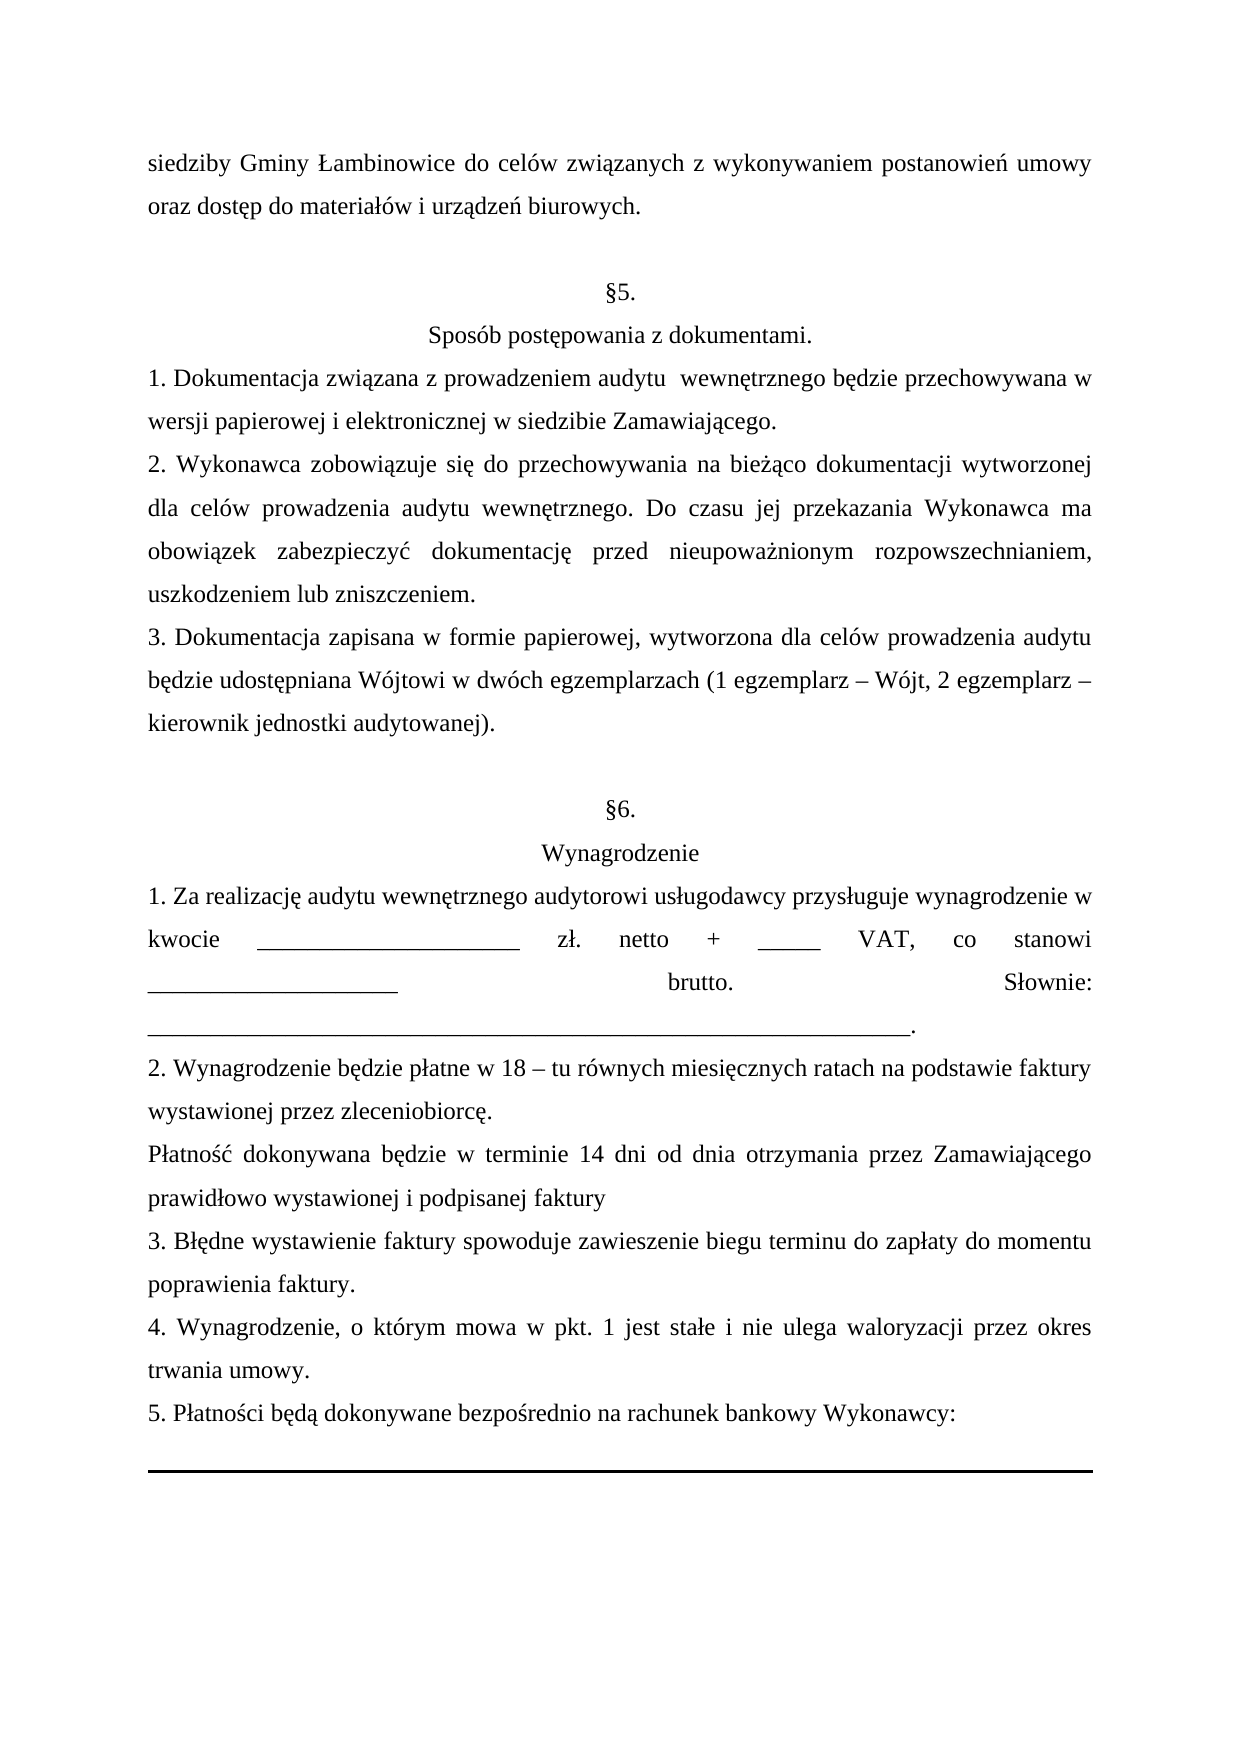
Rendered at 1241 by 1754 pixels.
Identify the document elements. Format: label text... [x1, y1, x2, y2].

text Wynagrodzenie [148, 838, 1093, 866]
text §5. [148, 277, 1093, 306]
text 2. Wykonawca zobowiązuje się do przechowywania na bieżąco dokumentacji wytworzonej dla celów prowadzenia audytu wewnętrznego. Do czasu jej przekazania Wykonawca ma obowiązek zabezpieczyć dokumentację przed nieupoważnionym rozpowszechnianiem, uszkodzeniem lub zniszczeniem. [148, 449, 1093, 608]
text 5. Płatności będą dokonywane bezpośrednio na rachunek bankowy Wykonawcy: [148, 1398, 1093, 1427]
text 1. Za realizację audytu wewnętrznego audytorowi usługodawcy przysługuje wynagrodzenie w kwocie _____________________ zł. netto + _____ VAT, co stanowi ____________________ brutto. Słownie: _____________________________________________________________. [148, 881, 1093, 1039]
text Płatność dokonywana będzie w terminie 14 dni od dnia otrzymania przez Zamawiającego prawidłowo wystawionej i podpisanej faktury [148, 1139, 1093, 1211]
text 1. Dokumentacja związana z prowadzeniem audytu wewnętrznego będzie przechowywana w wersji papierowej i elektronicznej w siedzibie Zamawiającego. [148, 363, 1093, 435]
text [148, 148, 1093, 219]
text Sposób postępowania z dokumentami. [148, 320, 1093, 349]
text 3. Błędne wystawienie faktury spowoduje zawieszenie biegu terminu do zapłaty do momentu poprawienia faktury. [148, 1226, 1093, 1298]
text 2. Wynagrodzenie będzie płatne w 18 – tu równych miesięcznych ratach na podstawie faktury wystawionej przez zleceniobiorcę. [148, 1053, 1093, 1125]
text 4. Wynagrodzenie, o którym mowa w pkt. 1 jest stałe i nie ulega waloryzacji przez okres trwania umowy. [148, 1312, 1093, 1384]
text §6. [148, 794, 1093, 823]
text 3. Dokumentacja zapisana w formie papierowej, wytworzona dla celów prowadzenia audytu będzie udostępniana Wójtowi w dwóch egzemplarzach (1 egzemplarz – Wójt, 2 egzemplarz – kierownik jednostki audytowanej). [148, 622, 1093, 737]
